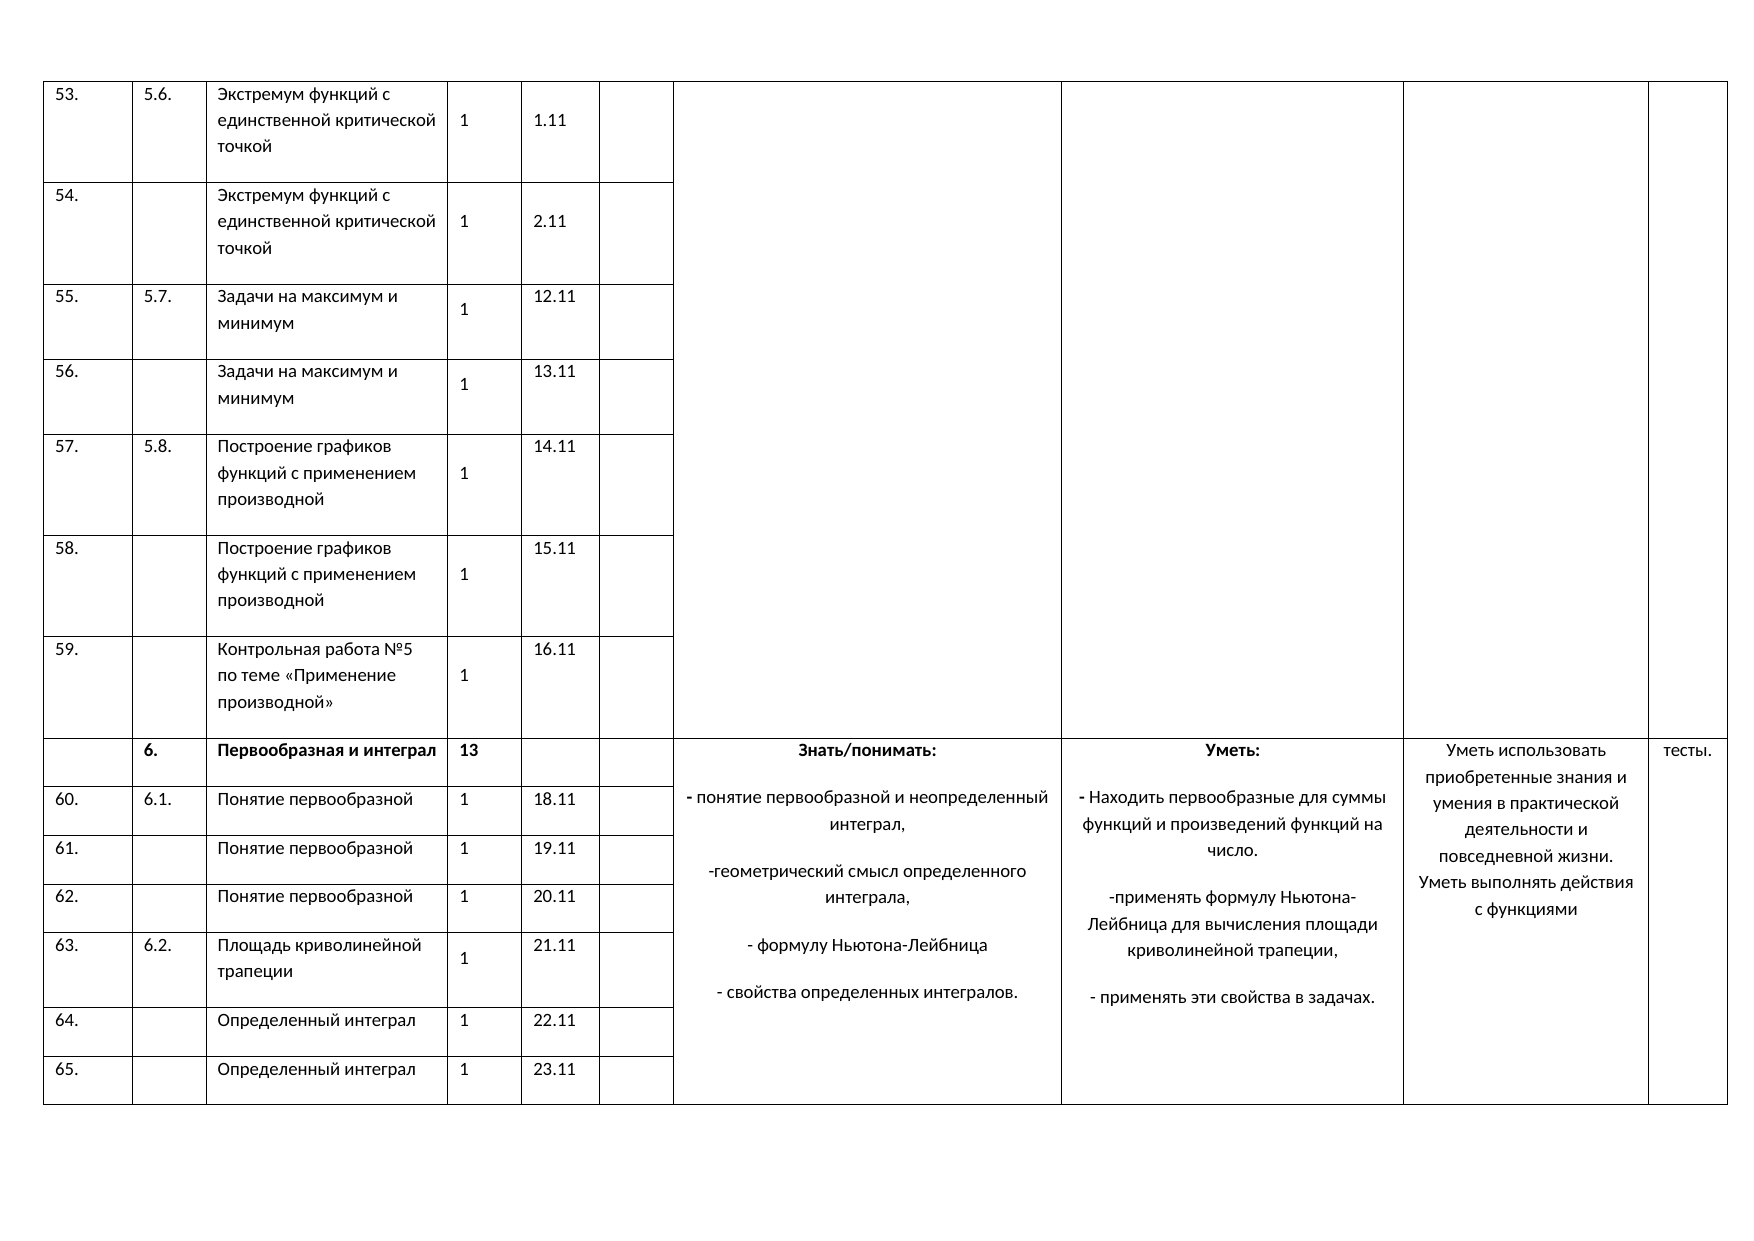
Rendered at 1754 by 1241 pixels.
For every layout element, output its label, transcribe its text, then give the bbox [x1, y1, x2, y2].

table_cell Экстремум функций с единственной критической точкой [207, 183, 447, 283]
table_cell [44, 1057, 132, 1104]
table_cell [600, 285, 673, 358]
table_cell 1 [448, 183, 521, 283]
table_cell [600, 836, 673, 883]
table_cell [44, 536, 132, 636]
table_cell [44, 183, 132, 283]
table_cell 14.11 [522, 435, 599, 535]
table_cell Построение графиков функций с применением производной [207, 435, 447, 535]
table_cell Определенный интеграл [207, 1057, 447, 1104]
table_cell 1 [448, 536, 521, 636]
table_cell 13.11 [522, 360, 599, 433]
table_cell Понятие первообразной [207, 885, 447, 932]
table_cell 1.11 [522, 82, 599, 182]
table_cell [44, 360, 132, 433]
table_cell [44, 933, 132, 1007]
table_cell [44, 285, 132, 358]
table_cell [133, 360, 206, 433]
table_cell 1 [448, 435, 521, 535]
table_cell 1 [448, 885, 521, 932]
table_cell [600, 1057, 673, 1104]
table_cell 5.6. [133, 82, 206, 182]
table_cell [44, 885, 132, 932]
table_cell Уметь использовать приобретенные знания и умения в практической деятельности и повседневной жизни. Уметь выполнять действия с функциями [1404, 739, 1648, 1104]
table_cell 5.7. [133, 285, 206, 358]
table_cell 6.1. [133, 787, 206, 835]
table_cell 1 [448, 1057, 521, 1104]
table_cell 20.11 [522, 885, 599, 932]
table_cell Площадь криволинейной трапеции [207, 933, 447, 1007]
table_cell [600, 885, 673, 932]
table_cell [600, 933, 673, 1007]
table_cell 6.2. [133, 933, 206, 1007]
table_cell Задачи на максимум и минимум [207, 360, 447, 433]
table_cell Построение графиков функций с применением производной [207, 536, 447, 636]
table_cell [600, 1008, 673, 1056]
table_cell [600, 82, 673, 182]
table_cell [44, 637, 132, 737]
table_cell Контрольная работа №5 по теме «Применение производной» [207, 637, 447, 737]
table_cell 16.11 [522, 637, 599, 737]
table_cell Понятие первообразной [207, 787, 447, 835]
table_cell [44, 435, 132, 535]
table_cell Первообразная и интеграл [207, 739, 447, 786]
table_cell [600, 360, 673, 433]
table_cell 23.11 [522, 1057, 599, 1104]
table_cell [44, 1008, 132, 1056]
table_cell [600, 739, 673, 786]
table_cell 18.11 [522, 787, 599, 835]
table_cell [133, 183, 206, 283]
table_cell 1 [448, 82, 521, 182]
table_cell Уметь: - Находить первообразные для суммы функций и произведений функций на число. -применять формулу Ньютона-Лейбница для вычисления площади криволинейной трапеции, - применять эти свойства в задачах. [1062, 739, 1403, 1104]
table_cell [522, 739, 599, 786]
table_cell [133, 836, 206, 883]
table_cell [133, 536, 206, 636]
table_cell 6. [133, 739, 206, 786]
table_cell [133, 885, 206, 932]
table_cell 19.11 [522, 836, 599, 883]
table_cell Задачи на максимум и минимум [207, 285, 447, 358]
table_cell Знать/понимать: - понятие первообразной и неопределенный интеграл, -геометрический смысл определенного интеграла, - формулу Ньютона-Лейбница - свойства определенных интегралов. [674, 739, 1061, 1104]
table_cell [133, 637, 206, 737]
table_cell 1 [448, 836, 521, 883]
table_cell [133, 1008, 206, 1056]
table_cell 1 [448, 787, 521, 835]
table_cell Экстремум функций с единственной критической точкой [207, 82, 447, 182]
table_cell 13 [448, 739, 521, 786]
table_cell [44, 787, 132, 835]
table_cell [600, 787, 673, 835]
table_cell [44, 739, 132, 786]
table_cell 12.11 [522, 285, 599, 358]
table_cell 15.11 [522, 536, 599, 636]
table_cell [44, 836, 132, 883]
table_cell 2.11 [522, 183, 599, 283]
table_cell тесты. [1649, 739, 1727, 1104]
table_cell 1 [448, 1008, 521, 1056]
table_cell 22.11 [522, 1008, 599, 1056]
table_cell [600, 435, 673, 535]
table_cell 5.8. [133, 435, 206, 535]
table_cell [600, 536, 673, 636]
table_cell Понятие первообразной [207, 836, 447, 883]
table_cell [133, 1057, 206, 1104]
table_cell 21.11 [522, 933, 599, 1007]
table_cell [600, 637, 673, 737]
table_cell Определенный интеграл [207, 1008, 447, 1056]
table_cell 1 [448, 360, 521, 433]
table_cell 1 [448, 933, 521, 1007]
table_cell [44, 82, 132, 182]
table_cell 1 [448, 285, 521, 358]
table_cell 1 [448, 637, 521, 737]
table_cell [600, 183, 673, 283]
